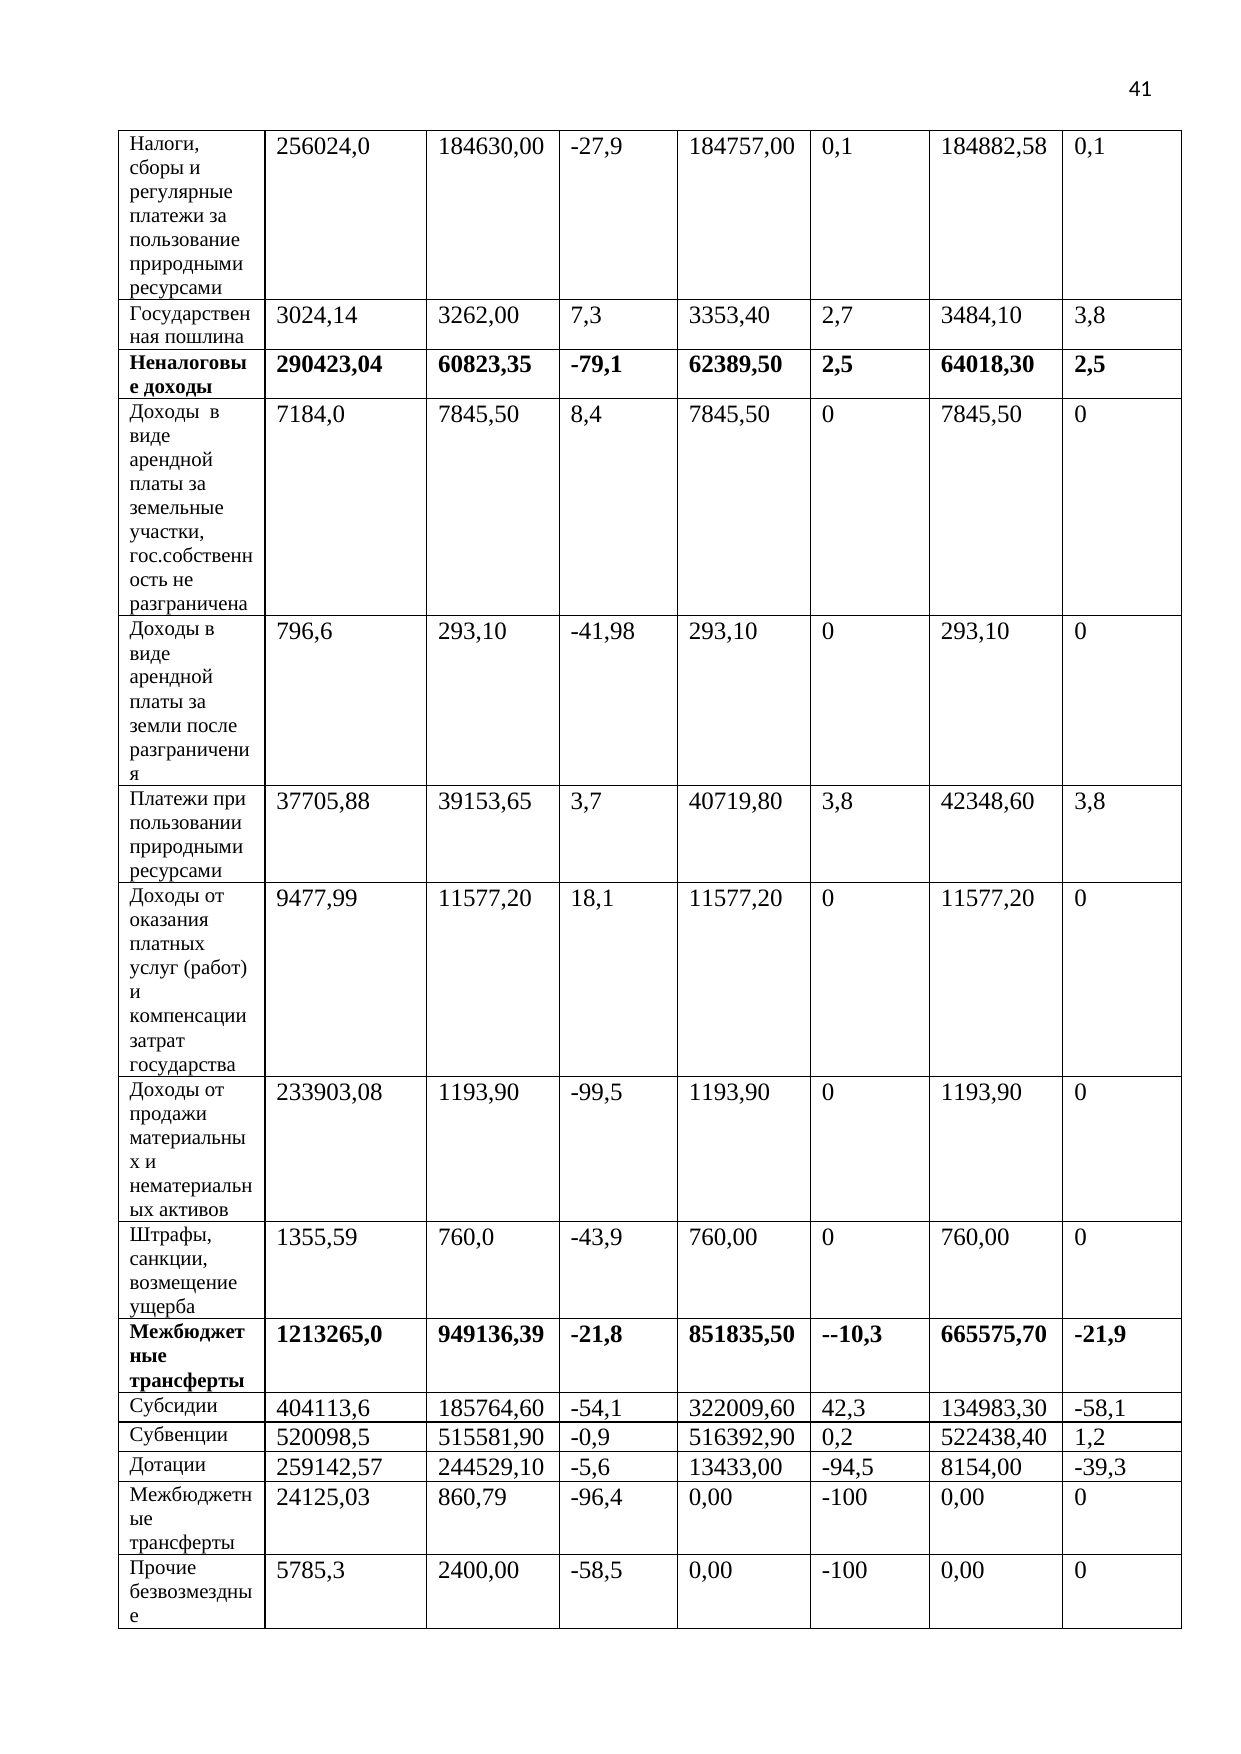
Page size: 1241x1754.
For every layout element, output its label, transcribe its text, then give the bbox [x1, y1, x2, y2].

table_cell 515581,90 [427, 1423, 559, 1451]
table_cell 290423,04 [266, 350, 426, 398]
table_cell Субвенции [119, 1423, 264, 1451]
table_cell -21,9 [1063, 1319, 1181, 1392]
table_cell 0 [811, 616, 929, 785]
table_cell -100 [811, 1555, 929, 1627]
table_cell 3262,00 [427, 300, 559, 348]
table_cell 62389,50 [678, 350, 810, 398]
table_cell 0 [811, 1222, 929, 1318]
table_cell 184757,00 [678, 131, 810, 299]
table_cell -39,3 [1063, 1452, 1181, 1481]
table_cell -21,8 [560, 1319, 677, 1392]
table_cell -5,6 [560, 1452, 677, 1481]
table_cell 3,7 [560, 786, 677, 882]
table_cell 404113,6 [266, 1393, 426, 1421]
table_cell 1213265,0 [266, 1319, 426, 1392]
table_cell 0 [1063, 883, 1181, 1076]
table_cell 322009,60 [678, 1393, 810, 1421]
table_cell 760,0 [427, 1222, 559, 1318]
table_cell 293,10 [930, 616, 1062, 785]
table_cell 184882,58 [930, 131, 1062, 299]
table_cell 851835,50 [678, 1319, 810, 1392]
table_cell 256024,0 [266, 131, 426, 299]
table_cell -94,5 [811, 1452, 929, 1481]
table_cell 8154,00 [930, 1452, 1062, 1481]
table_cell 2,5 [1063, 350, 1181, 398]
table_cell 7845,50 [427, 399, 559, 615]
table_cell 184630,00 [427, 131, 559, 299]
table_cell 0,00 [678, 1482, 810, 1554]
table_cell 0 [1063, 1222, 1181, 1318]
table_cell 0 [1063, 399, 1181, 615]
table_cell 8,4 [560, 399, 677, 615]
table_cell Субсидии [119, 1393, 264, 1421]
table_cell 11577,20 [678, 883, 810, 1076]
table_cell 64018,30 [930, 350, 1062, 398]
table_cell 0,00 [930, 1482, 1062, 1554]
table_cell 2,5 [811, 350, 929, 398]
table_cell 522438,40 [930, 1423, 1062, 1451]
table_cell 0 [811, 883, 929, 1076]
table_cell 2,7 [811, 300, 929, 348]
table_cell -79,1 [560, 350, 677, 398]
table_cell 39153,65 [427, 786, 559, 882]
table_cell -27,9 [560, 131, 677, 299]
table_cell 259142,57 [266, 1452, 426, 1481]
table_cell 37705,88 [266, 786, 426, 882]
table_cell 796,6 [266, 616, 426, 785]
table_cell 1193,90 [930, 1077, 1062, 1221]
table_cell --10,3 [811, 1319, 929, 1392]
table_cell 134983,30 [930, 1393, 1062, 1421]
table_cell 60823,35 [427, 350, 559, 398]
table_cell Налоги, сборы и регулярные платежи за пользование природными ресурсами [119, 131, 264, 299]
table_cell 0,00 [930, 1555, 1062, 1627]
table_cell 185764,60 [427, 1393, 559, 1421]
table_cell 0 [811, 1077, 929, 1221]
table_cell 42,3 [811, 1393, 929, 1421]
table_cell 860,79 [427, 1482, 559, 1554]
table_cell 1193,90 [678, 1077, 810, 1221]
table_cell Доходы в виде арендной платы за земли после разграничения [119, 616, 264, 785]
table_cell 1355,59 [266, 1222, 426, 1318]
table_cell 3024,14 [266, 300, 426, 348]
table_cell 0,2 [811, 1423, 929, 1451]
table_cell 11577,20 [930, 883, 1062, 1076]
table_cell 949136,39 [427, 1319, 559, 1392]
table_cell 233903,08 [266, 1077, 426, 1221]
table_cell -100 [811, 1482, 929, 1554]
table_cell Доходы от продажи материальных и нематериальных активов [119, 1077, 264, 1221]
table_cell 1,2 [1063, 1423, 1181, 1451]
table_cell Доходы в виде арендной платы за земельные участки, гос.собственность не разграничена [119, 399, 264, 615]
table_cell Дотации [119, 1452, 264, 1481]
table_cell 7184,0 [266, 399, 426, 615]
table_cell 3484,10 [930, 300, 1062, 348]
table_cell 0 [1063, 616, 1181, 785]
table_cell 9477,99 [266, 883, 426, 1076]
table_cell Платежи при пользовании природными ресурсами [119, 786, 264, 882]
table_cell 42348,60 [930, 786, 1062, 882]
table_cell 3353,40 [678, 300, 810, 348]
table_cell Межбюджетные трансферты [119, 1482, 264, 1554]
table_cell -99,5 [560, 1077, 677, 1221]
table_cell 11577,20 [427, 883, 559, 1076]
table_cell 244529,10 [427, 1452, 559, 1481]
table_cell -58,1 [1063, 1393, 1181, 1421]
table_cell 516392,90 [678, 1423, 810, 1451]
table_cell Доходы от оказания платных услуг (работ) и компенсации затрат государства [119, 883, 264, 1076]
table_cell 293,10 [427, 616, 559, 785]
table_cell 13433,00 [678, 1452, 810, 1481]
table_cell 18,1 [560, 883, 677, 1076]
table_cell Государственная пошлина [119, 300, 264, 348]
table_cell 7,3 [560, 300, 677, 348]
table_cell 665575,70 [930, 1319, 1062, 1392]
table_cell 1193,90 [427, 1077, 559, 1221]
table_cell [119, 1555, 264, 1627]
table_cell -43,9 [560, 1222, 677, 1318]
table_cell 520098,5 [266, 1423, 426, 1451]
table_cell 40719,80 [678, 786, 810, 882]
table_cell -41,98 [560, 616, 677, 785]
table_cell 0,1 [811, 131, 929, 299]
table_cell 0 [1063, 1482, 1181, 1554]
table_cell 0 [1063, 1555, 1181, 1627]
table_cell 0,00 [678, 1555, 810, 1627]
table_cell Неналоговые доходы [119, 350, 264, 398]
table_cell 24125,03 [266, 1482, 426, 1554]
table_cell 5785,3 [266, 1555, 426, 1627]
table_cell Штрафы, санкции, возмещение ущерба [119, 1222, 264, 1318]
table_cell Межбюджетные трансферты [119, 1319, 264, 1392]
table_cell -96,4 [560, 1482, 677, 1554]
table_cell 3,8 [1063, 786, 1181, 882]
table_cell 293,10 [678, 616, 810, 785]
table_cell -0,9 [560, 1423, 677, 1451]
table_cell -54,1 [560, 1393, 677, 1421]
table_cell 3,8 [811, 786, 929, 882]
table_cell 7845,50 [930, 399, 1062, 615]
table_cell 0 [811, 399, 929, 615]
table_cell 2400,00 [427, 1555, 559, 1627]
table_cell -58,5 [560, 1555, 677, 1627]
table_cell 3,8 [1063, 300, 1181, 348]
table_cell 760,00 [678, 1222, 810, 1318]
table_cell 7845,50 [678, 399, 810, 615]
table_cell 0,1 [1063, 131, 1181, 299]
table_cell 0 [1063, 1077, 1181, 1221]
table_cell 760,00 [930, 1222, 1062, 1318]
